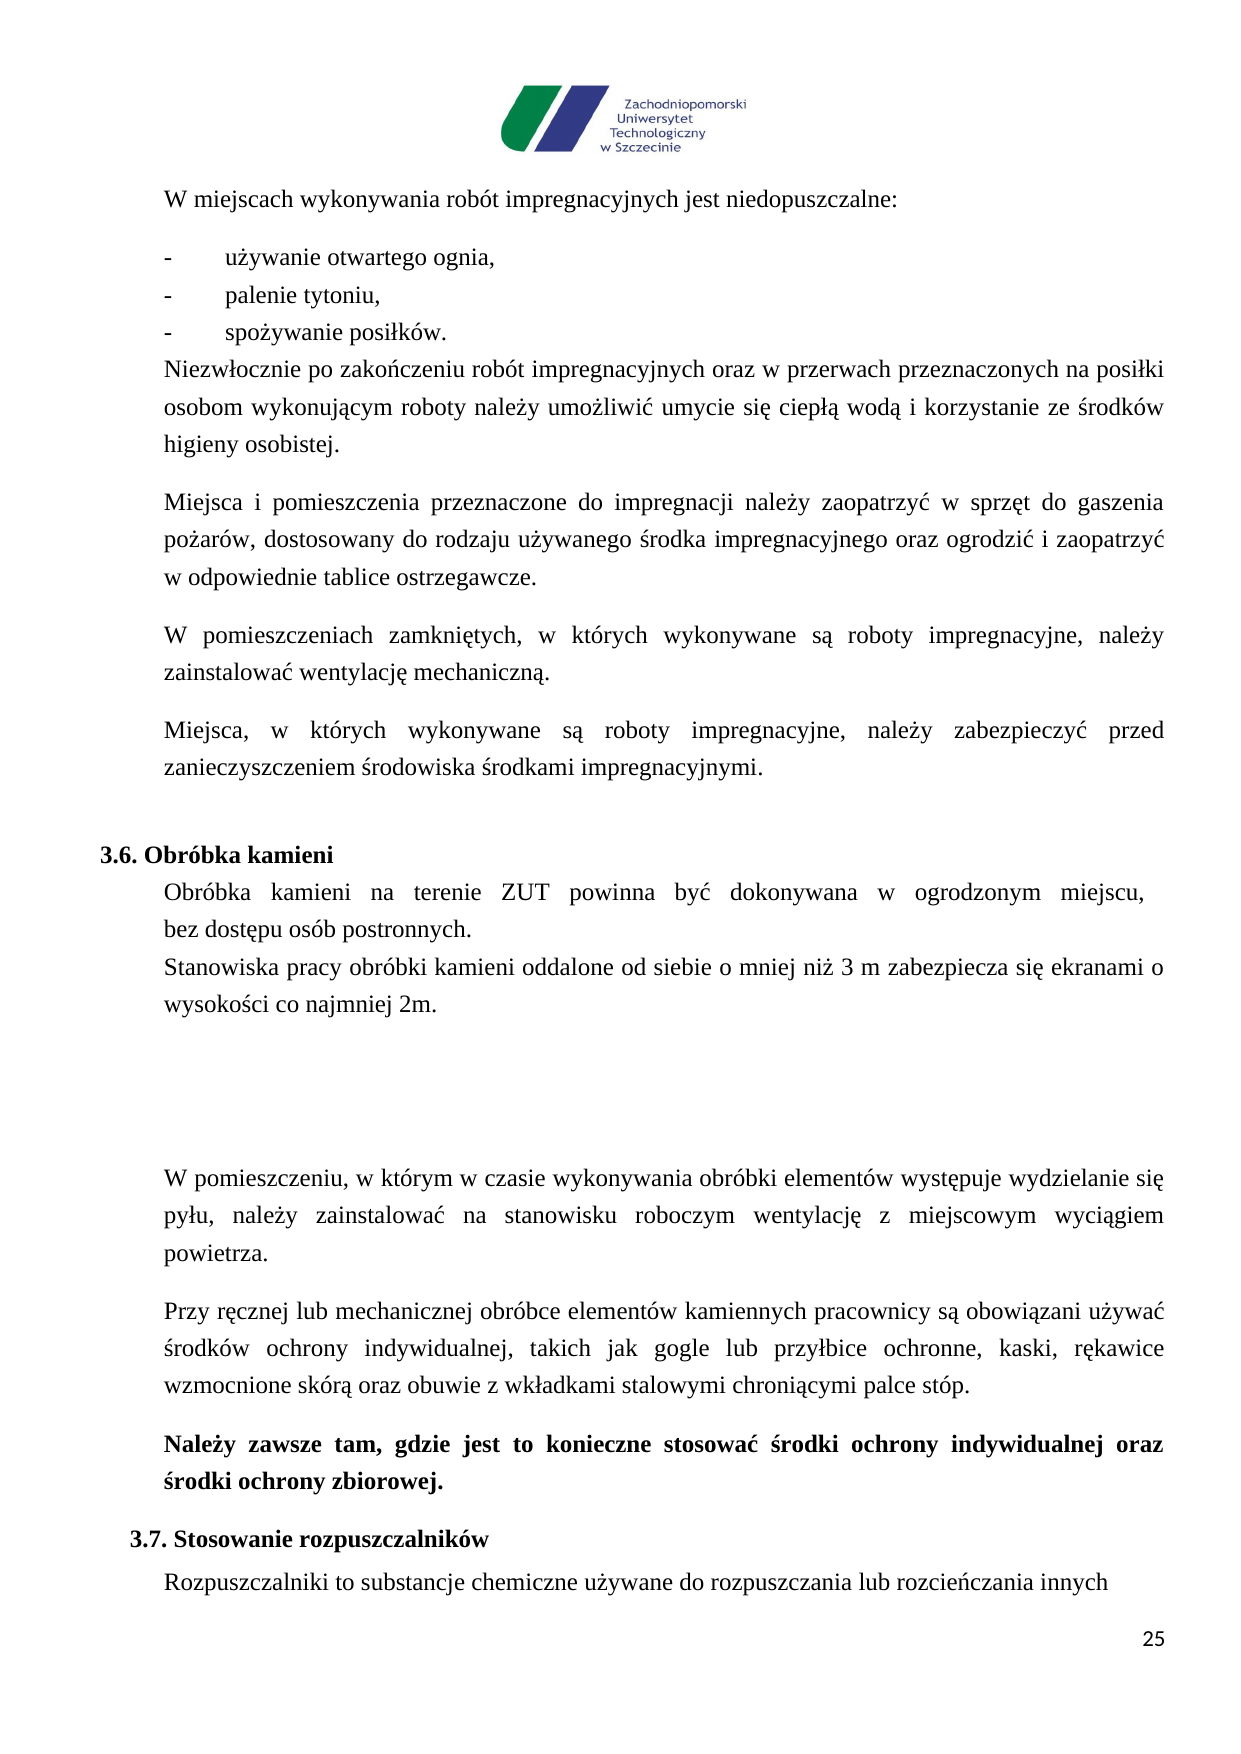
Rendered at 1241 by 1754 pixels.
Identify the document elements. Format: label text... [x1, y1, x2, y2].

text Stanowiska pracy obróbki kamieni oddalone od siebie o mniej niż 3 m zabezpiecza się ekranami o wysokości co najmniej 2m. [164, 952, 1165, 1018]
text W miejscach wykonywania robót impregnacyjnych jest niedopuszczalne: [164, 184, 1165, 213]
text Należy zawsze tam, gdzie jest to konieczne stosować środki ochrony indywidualnej oraz środki ochrony zbiorowej. [164, 1429, 1165, 1495]
text 3.7. Stosowanie rozpuszczalników [104, 1524, 1165, 1553]
picture [488, 73, 752, 157]
list spożywanie posiłków. [164, 317, 1165, 346]
list używanie otwartego ognia, [164, 242, 1165, 271]
text Niezwłocznie po zakończeniu robót impregnacyjnych oraz w przerwach przeznaczonych na posiłki osobom wykonującym roboty należy umożliwić umycie się ciepłą wodą i korzystanie ze środków higieny osobistej. [164, 354, 1165, 458]
text Miejsca i pomieszczenia przeznaczone do impregnacji należy zaopatrzyć w sprzęt do gaszenia pożarów, dostosowany do rodzaju używanego środka impregnacyjnego oraz ogrodzić i zaopatrzyć w odpowiednie tablice ostrzegawcze. [164, 487, 1165, 590]
text Przy ręcznej lub mechanicznej obróbce elementów kamiennych pracownicy są obowiązani używać środków ochrony indywidualnej, takich jak gogle lub przyłbice ochronne, kaski, rękawice wzmocnione skórą oraz obuwie z wkładkami stalowymi chroniącymi palce stóp. [164, 1296, 1165, 1399]
text Obróbka kamieni na terenie ZUT powinna być dokonywana w ogrodzonym miejscu, bez dostępu osób postronnych. [164, 877, 1165, 943]
subtitle 3.6. Obróbka kamieni [75, 840, 1165, 868]
list palenie tytoniu, [164, 280, 1165, 308]
text Miejsca, w których wykonywane są roboty impregnacyjne, należy zabezpieczyć przed zanieczyszczeniem środowiska środkami impregnacyjnymi. [164, 715, 1165, 781]
text Rozpuszczalniki to substancje chemiczne używane do rozpuszczania lub rozcieńczania innych [164, 1567, 1165, 1596]
text W pomieszczeniu, w którym w czasie wykonywania obróbki elementów występuje wydzielanie się pyłu, należy zainstalować na stanowisku roboczym wentylację z miejscowym wyciągiem powietrza. [164, 1163, 1165, 1267]
text W pomieszczeniach zamkniętych, w których wykonywane są roboty impregnacyjne, należy zainstalować wentylację mechaniczną. [164, 620, 1165, 686]
